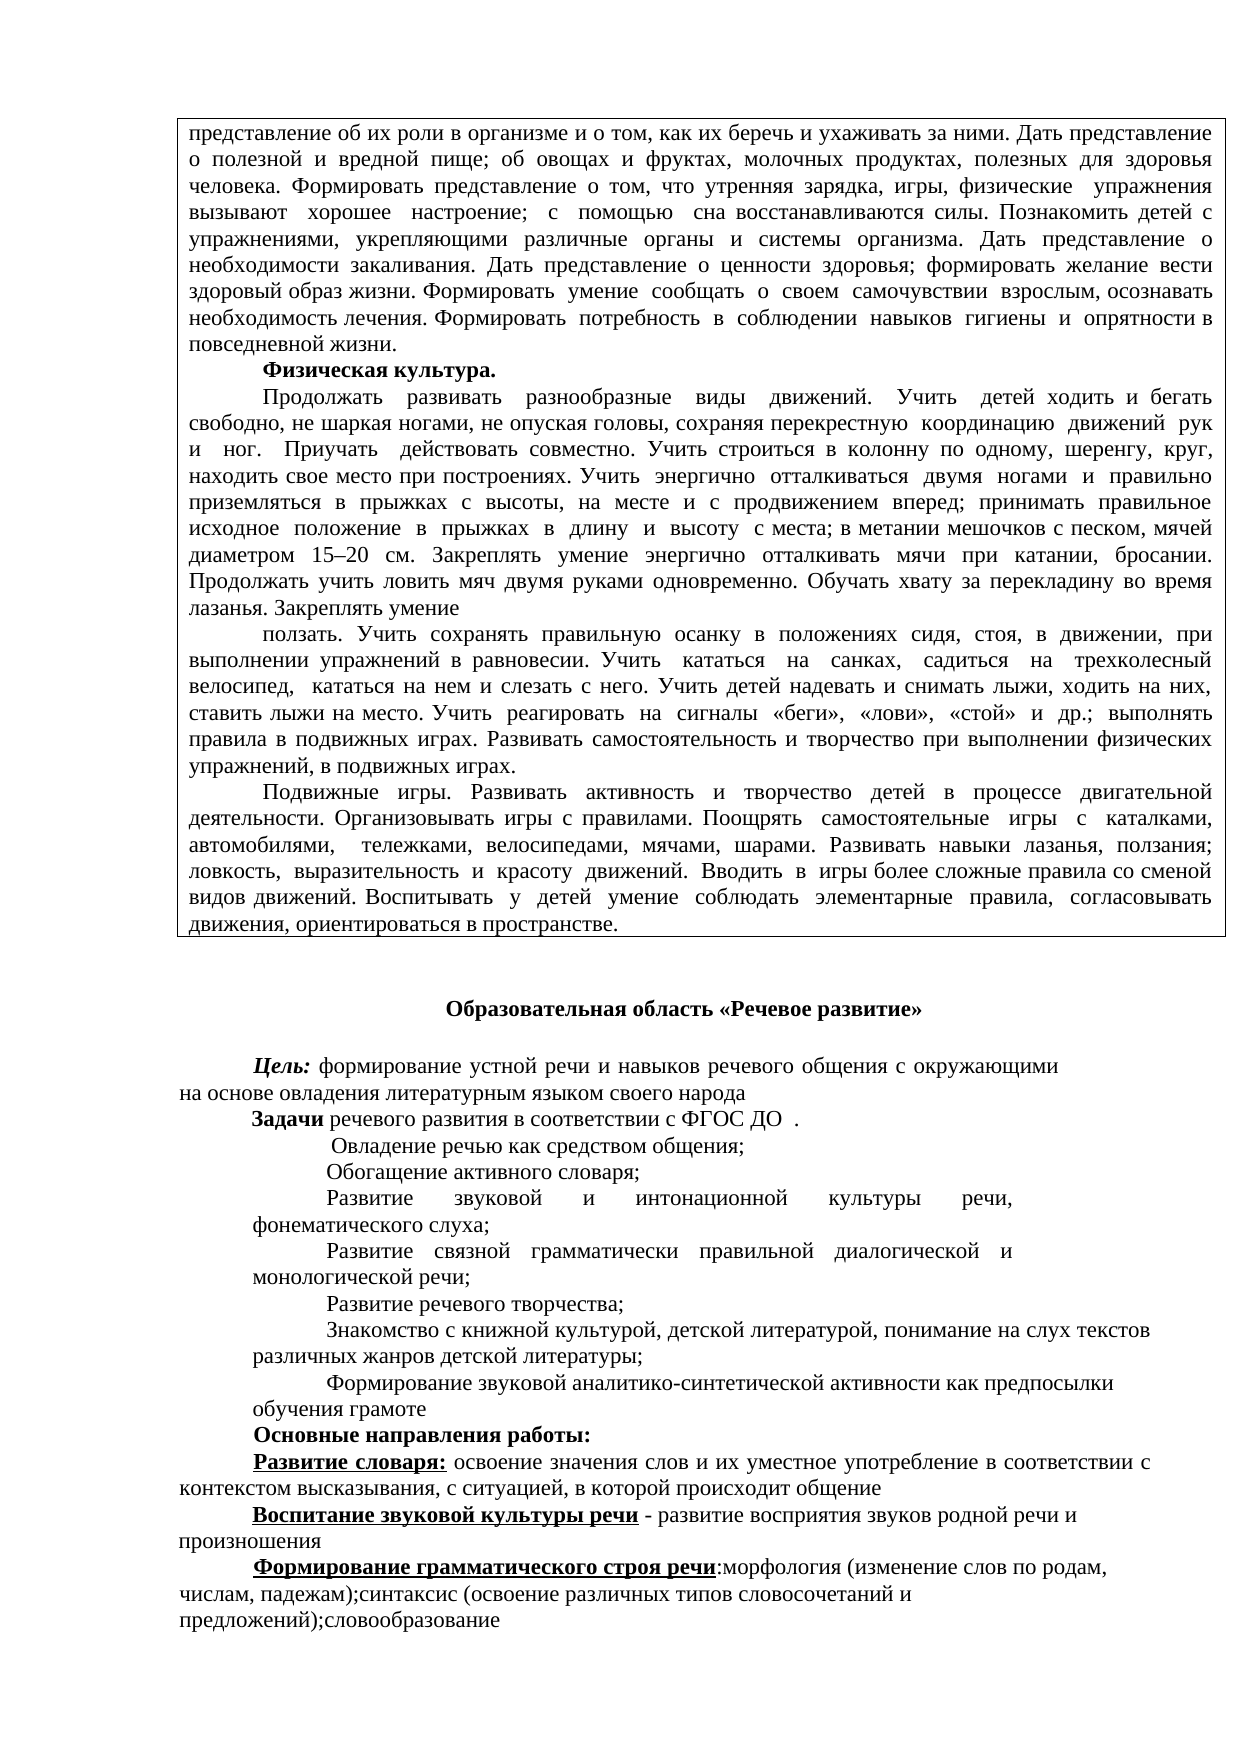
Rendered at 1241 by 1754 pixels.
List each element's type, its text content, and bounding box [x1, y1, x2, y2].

text Цель: формирование устной речи и навыков речевого общения с окружающими на основе овладения литературным языком своего народа [179, 1053, 1060, 1105]
text Овладение речью как средством общения; [257, 1132, 968, 1158]
text Воспитание звуковой культуры речи - развитие восприятия звуков родной речи и произношения [178, 1501, 1152, 1553]
text Развитие звуковой и интонационной культуры речи, фонематического слуха; [252, 1184, 1014, 1237]
text Задачи речевого развития в соответствии с ФГОС ДО . [177, 1105, 968, 1132]
text Образовательная область «Речевое развитие» [177, 995, 1152, 1021]
text Обогащение активного словаря; [252, 1158, 968, 1184]
text Развитие словаря: освоение значения слов и их уместное употребление в соответствии с контекстом высказывания, с ситуацией, в которой происходит общение [179, 1448, 1152, 1501]
text Формирование грамматического строя речи:морфология (изменение слов по родам, числам, падежам);синтаксис (освоение различных типов словосочетаний и предложений);словообразование [179, 1553, 1152, 1632]
text Основные направления работы: [179, 1422, 1152, 1448]
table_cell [178, 119, 1225, 936]
text Формирование звуковой аналитико-синтетической активности как предпосылки обучения грамоте [252, 1369, 1152, 1422]
text Развитие связной грамматически правильной диалогической и монологической речи; [252, 1237, 1014, 1290]
text Развитие речевого творчества; [252, 1290, 1014, 1316]
text Знакомство с книжной культурой, детской литературой, понимание на слух текстов различных жанров детской литературы; [252, 1316, 1152, 1369]
